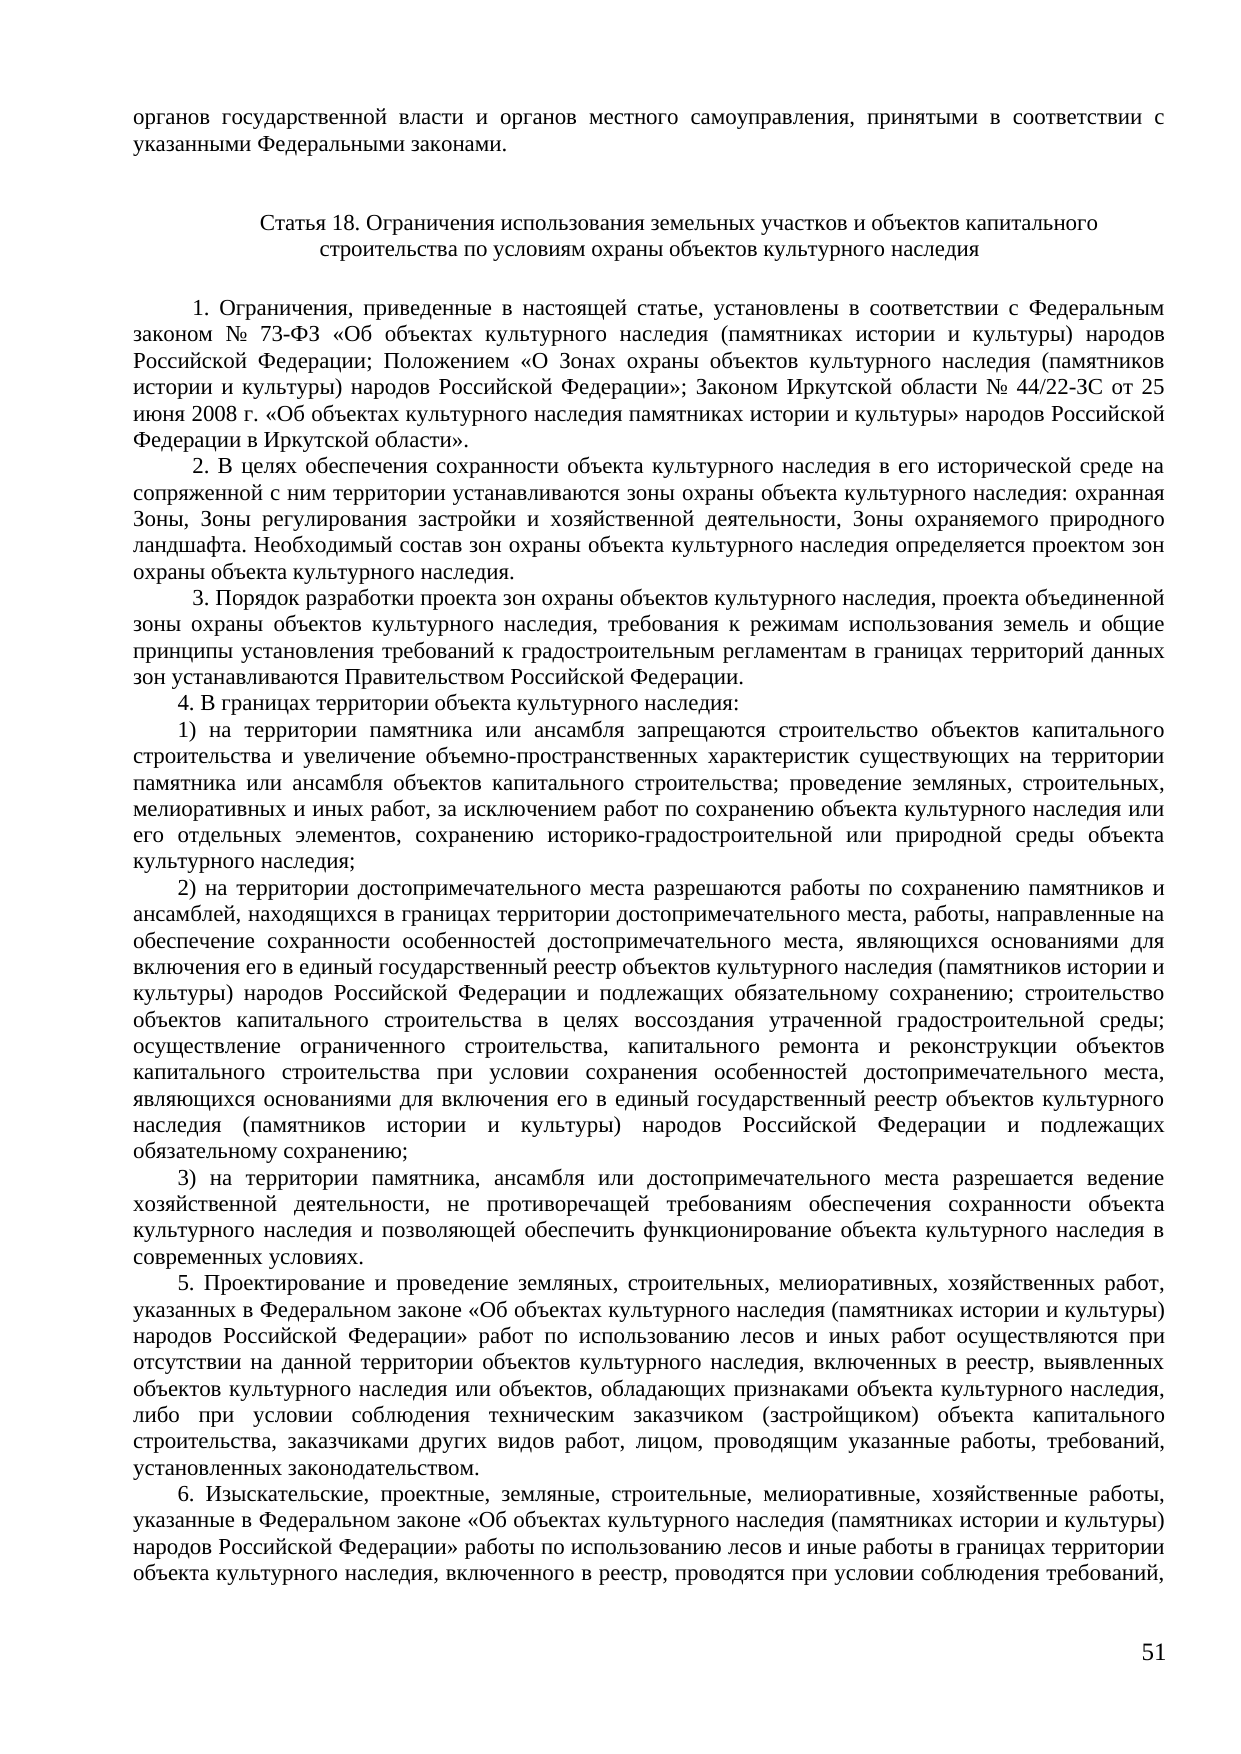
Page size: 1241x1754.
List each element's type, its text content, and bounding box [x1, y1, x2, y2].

text Статья 18. Ограничения использования земельных участков и объектов капитального строительства по условиям охраны объектов культурного наследия [133, 209, 1166, 262]
text 1) на территории памятника или ансамбля запрещаются строительство объектов капитального строительства и увеличение объемно-пространственных характеристик существующих на территории памятника или ансамбля объектов капитального строительства; проведение земляных, строительных, мелиоративных и иных работ, за исключением работ по сохранению объекта культурного наследия или его отдельных элементов, сохранению историко-градостроительной или природной среды объекта культурного наследия; [133, 716, 1166, 874]
text 2. В целях обеспечения сохранности объекта культурного наследия в его исторической среде на сопряженной с ним территории устанавливаются зоны охраны объекта культурного наследия: охранная Зоны, Зоны регулирования застройки и хозяйственной деятельности, Зоны охраняемого природного ландшафта. Необходимый состав зон охраны объекта культурного наследия определяется проектом зон охраны объекта культурного наследия. [133, 452, 1166, 584]
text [133, 1480, 1166, 1586]
text 2) на территории достопримечательного места разрешаются работы по сохранению памятников и ансамблей, находящихся в границах территории достопримечательного места, работы, направленные на обеспечение сохранности особенностей достопримечательного места, являющихся основаниями для включения его в единый государственный реестр объектов культурного наследия (памятников истории и культуры) народов Российской Федерации и подлежащих обязательному сохранению; строительство объектов капитального строительства в целях воссоздания утраченной градостроительной среды; осуществление ограниченного строительства, капитального ремонта и реконструкции объектов капитального строительства при условии сохранения особенностей достопримечательного места, являющихся основаниями для включения его в единый государственный реестр объектов культурного наследия (памятников истории и культуры) народов Российской Федерации и подлежащих обязательному сохранению; [133, 874, 1166, 1164]
text 3) на территории памятника, ансамбля или достопримечательного места разрешается ведение хозяйственной деятельности, не противоречащей требованиям обеспечения сохранности объекта культурного наследия и позволяющей обеспечить функционирование объекта культурного наследия в современных условиях. [133, 1164, 1166, 1269]
text 5. Проектирование и проведение земляных, строительных, мелиоративных, хозяйственных работ, указанных в Федеральном законе «Об объектах культурного наследия (памятниках истории и культуры) народов Российской Федерации» работ по использованию лесов и иных работ осуществляются при отсутствии на данной территории объектов культурного наследия, включенных в реестр, выявленных объектов культурного наследия или объектов, обладающих признаками объекта культурного наследия, либо при условии соблюдения техническим заказчиком (застройщиком) объекта капитального строительства, заказчиками других видов работ, лицом, проводящим указанные работы, требований, установленных законодательством. [133, 1269, 1166, 1480]
text 3. Порядок разработки проекта зон охраны объектов культурного наследия, проекта объединенной зоны охраны объектов культурного наследия, требования к режимам использования земель и общие принципы установления требований к градостроительным регламентам в границах территорий данных зон устанавливаются Правительством Российской Федерации. [133, 584, 1166, 689]
text 1. Ограничения, приведенные в настоящей статье, установлены в соответствии с Федеральным законом № 73-ФЗ «Об объектах культурного наследия (памятниках истории и культуры) народов Российской Федерации; Положением «О Зонах охраны объектов культурного наследия (памятников истории и культуры) народов Российской Федерации»; Законом Иркутской области № 44/22-ЗС от 25 июня 2008 г. «Об объектах культурного наследия памятниках истории и культуры» народов Российской Федерации в Иркутской области». [133, 294, 1166, 452]
text 4. В границах территории объекта культурного наследия: [133, 689, 1166, 716]
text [133, 103, 1166, 156]
